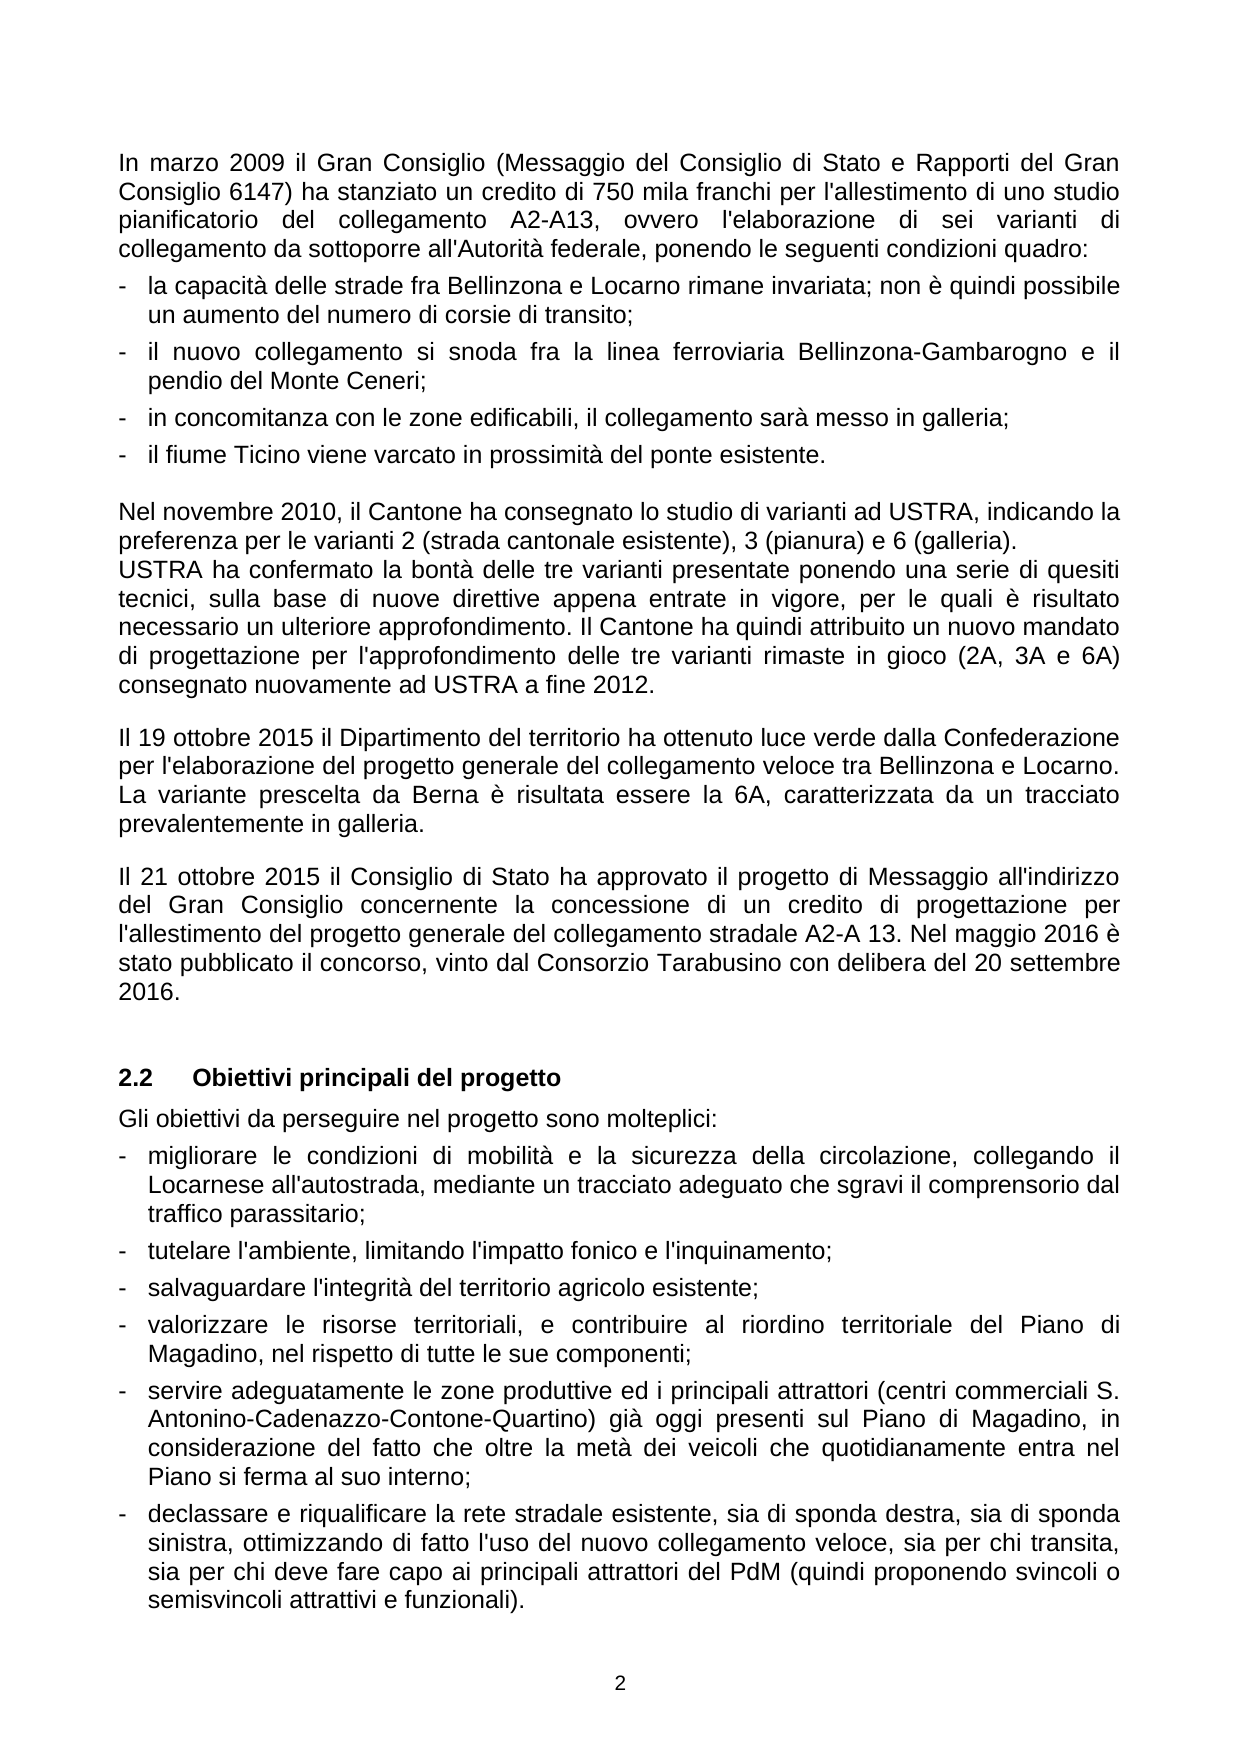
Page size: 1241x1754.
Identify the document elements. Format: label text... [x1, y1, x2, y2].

text Gli obiettivi da perseguire nel progetto sono molteplici: [118, 1104, 1122, 1133]
list valorizzare le risorse territoriali, e contribuire al riordino territoriale del Piano di Magadino, nel rispetto di tutte le sue componenti; [118, 1310, 1122, 1367]
list salvaguardare l'integrità del territorio agricolo esistente; [118, 1273, 1122, 1301]
text Nel novembre 2010, il Cantone ha consegnato lo studio di varianti ad USTRA, indicando la preferenza per le varianti 2 (strada cantonale esistente), 3 (pianura) e 6 (galleria). [118, 497, 1122, 555]
text USTRA ha confermato la bontà delle tre varianti presentate ponendo una serie di quesiti tecnici, sulla base di nuove direttive appena entrate in vigore, per le quali è risultato necessario un ulteriore approfondimento. Il Cantone ha quindi attribuito un nuovo mandato di progettazione per l'approfondimento delle tre varianti rimaste in gioco (2A, 3A e 6A) consegnato nuovamente ad USTRA a fine 2012. [118, 555, 1122, 698]
text Il 21 ottobre 2015 il Consiglio di Stato ha approvato il progetto di Messaggio all'indirizzo del Gran Consiglio concernente la concessione di un credito di progettazione per l'allestimento del progetto generale del collegamento stradale A2-A 13. Nel maggio 2016 è stato pubblicato il concorso, vinto dal Consorzio Tarabusino con delibera del 20 settembre 2016. [118, 861, 1122, 1005]
list la capacità delle strade fra Bellinzona e Locarno rimane invariata; non è quindi possibile un aumento del numero di corsie di transito; [118, 271, 1122, 328]
text In marzo 2009 il Gran Consiglio (Messaggio del Consiglio di Stato e Rapporti del Gran Consiglio 6147) ha stanziato un credito di 750 mila franchi per l'allestimento di uno studio pianificatorio del collegamento A2-A13, ovvero l'elaborazione di sei varianti di collegamento da sottoporre all'Autorità federale, ponendo le seguenti condizioni quadro: [118, 148, 1122, 263]
list il fiume Ticino viene varcato in prossimità del ponte esistente. [118, 440, 1122, 468]
list servire adeguatamente le zone produttive ed i principali attrattori (centri commerciali S. Antonino-Cadenazzo-Contone-Quartino) già oggi presenti sul Piano di Magadino, in considerazione del fatto che oltre la metà dei veicoli che quotidianamente entra nel Piano si ferma al suo interno; [118, 1376, 1122, 1491]
text 2.2 Obiettivi principali del progetto [118, 1063, 1122, 1091]
list il nuovo collegamento si snoda fra la linea ferroviaria Bellinzona-Gambarogno e il pendio del Monte Ceneri; [118, 337, 1122, 394]
list declassare e riqualificare la rete stradale esistente, sia di sponda destra, sia di sponda sinistra, ottimizzando di fatto l'uso del nuovo collegamento veloce, sia per chi transita, sia per chi deve fare capo ai principali attrattori del PdM (quindi proponendo svincoli o semisvincoli attrattivi e funzionali). [118, 1499, 1122, 1614]
text Il 19 ottobre 2015 il Dipartimento del territorio ha ottenuto luce verde dalla Confederazione per l'elaborazione del progetto generale del collegamento veloce tra Bellinzona e Locarno. La variante prescelta da Berna è risultata essere la 6A, caratterizzata da un tracciato prevalentemente in galleria. [118, 722, 1122, 837]
list tutelare l'ambiente, limitando l'impatto fonico e l'inquinamento; [118, 1236, 1122, 1264]
list in concomitanza con le zone edificabili, il collegamento sarà messo in galleria; [118, 403, 1122, 431]
list migliorare le condizioni di mobilità e la sicurezza della circolazione, collegando il Locarnese all'autostrada, mediante un tracciato adeguato che sgravi il comprensorio dal traffico parassitario; [118, 1141, 1122, 1227]
